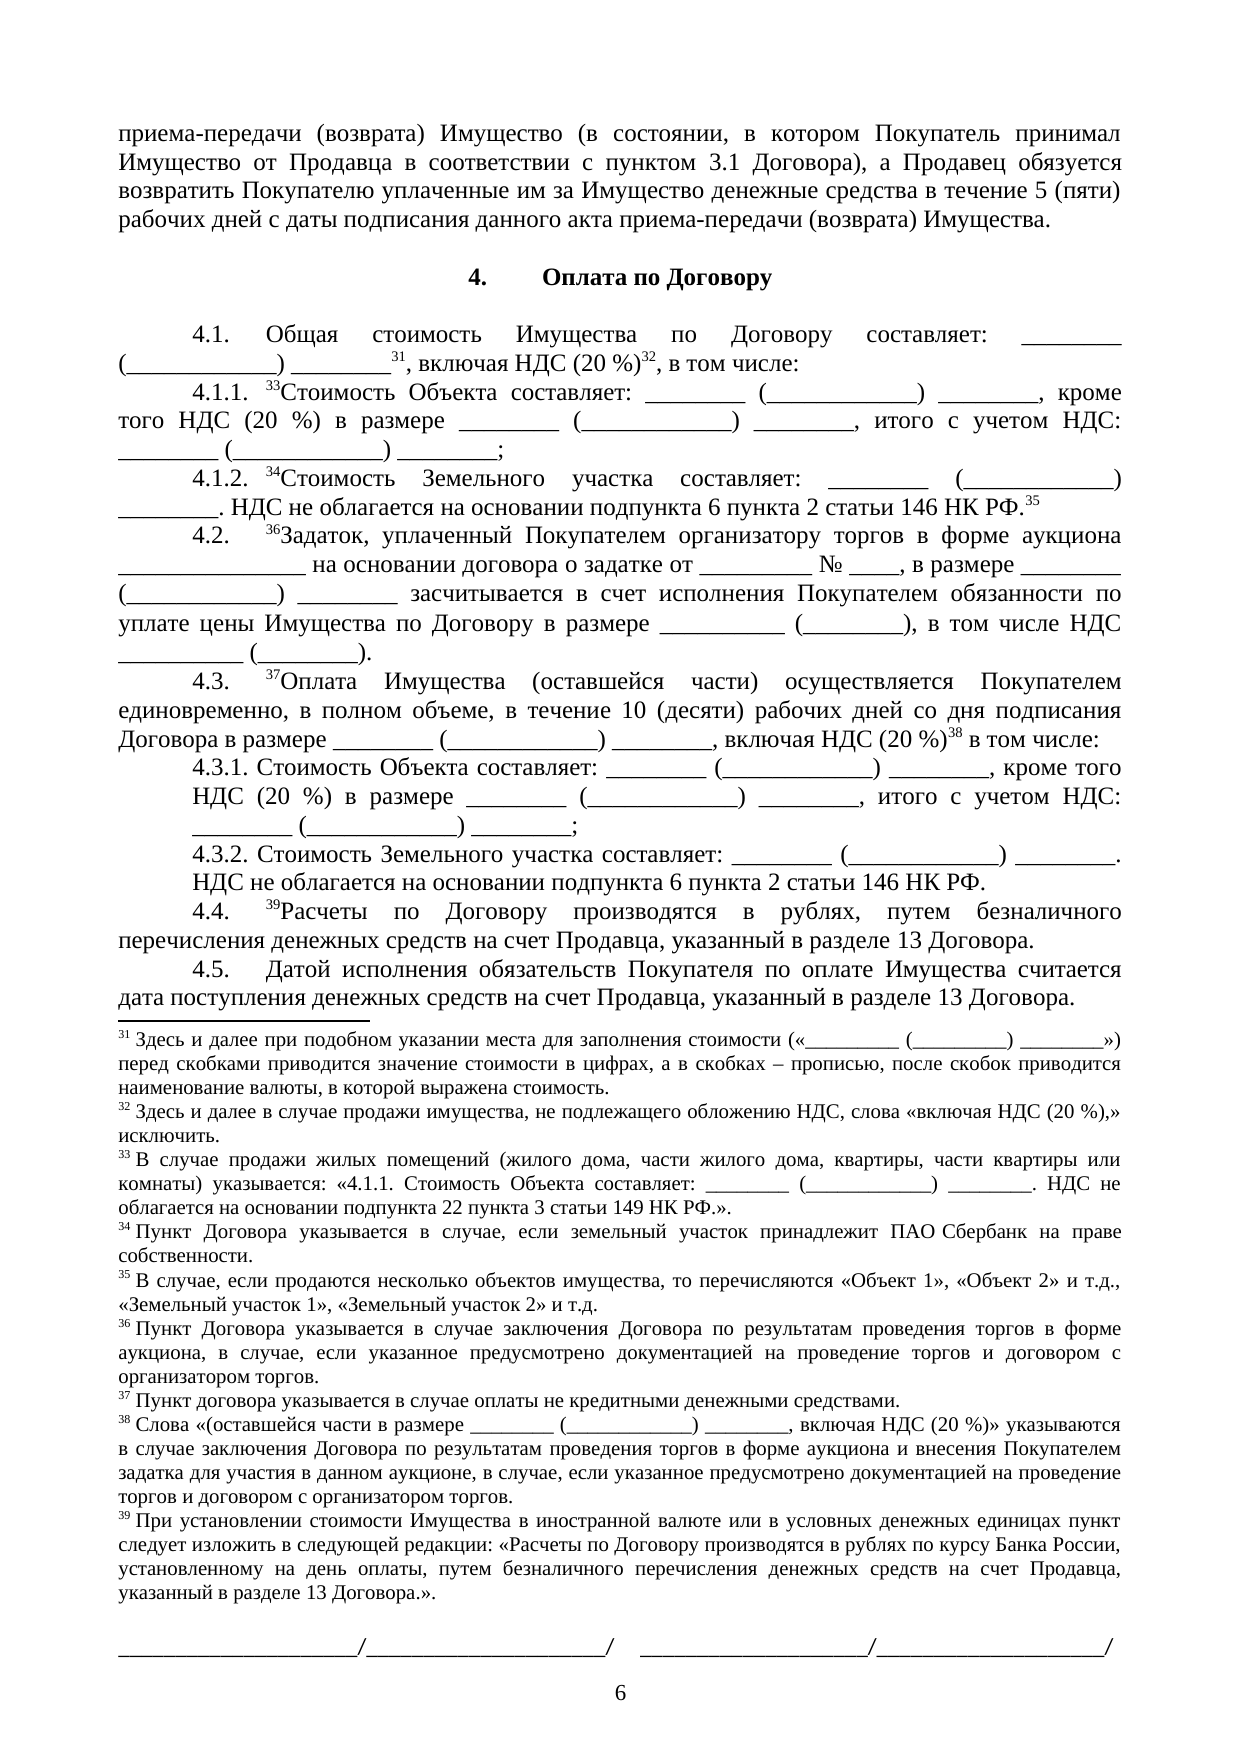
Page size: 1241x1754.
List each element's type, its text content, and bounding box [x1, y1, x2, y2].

text 4.3.2. Стоимость Земельного участка составляет: ________ (____________) ________. НДС не облагается на основании подпункта 6 пункта 2 статьи 146 НК РФ. [192, 839, 1122, 896]
list Общая стоимость Имущества по Договору составляет: ________ (____________) ________, включая НДС (20 %), в том числе: [118, 319, 1122, 377]
list Оплата по Договору [118, 262, 1122, 291]
list Расчеты по Договору производятся в рублях, путем безналичного перечисления денежных средств на счет Продавца, указанный в разделе 13 Договора. [118, 896, 1122, 954]
list Задаток, уплаченный Покупателем организатору торгов в форме аукциона _______________ на основании договора о задатке от _________ № ____, в размере ________ (____________) ________ засчитывается в счет исполнения Покупателем обязанности по уплате цены Имущества по Договору в размере __________ (________), в том числе НДС __________ (________). [118, 521, 1122, 666]
list Стоимость Земельного участка составляет: ________ (____________) ________. НДС не облагается на основании подпункта 6 пункта 2 статьи 146 НК РФ. [118, 463, 1122, 521]
text 4.3.1. Стоимость Объекта составляет: ________ (____________) ________, кроме того НДС (20 %) в размере ________ (____________) ________, итого с учетом НДС: ________ (____________) ________; [192, 752, 1122, 839]
list Стоимость Объекта составляет: ________ (____________) ________, кроме того НДС (20 %) в размере ________ (____________) ________, итого с учетом НДС: ________ (____________) ________; [118, 377, 1122, 463]
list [118, 118, 1122, 233]
list Оплата Имущества (оставшейся части) осуществляется Покупателем единовременно, в полном объеме, в течение 10 (десяти) рабочих дней со дня подписания Договора в размере ________ (____________) ________, включая НДС (20 %) в том числе: [118, 666, 1122, 752]
list Датой исполнения обязательств Покупателя по оплате Имущества считается дата поступления денежных средств на счет Продавца, указанный в разделе 13 Договора. [118, 954, 1122, 1011]
